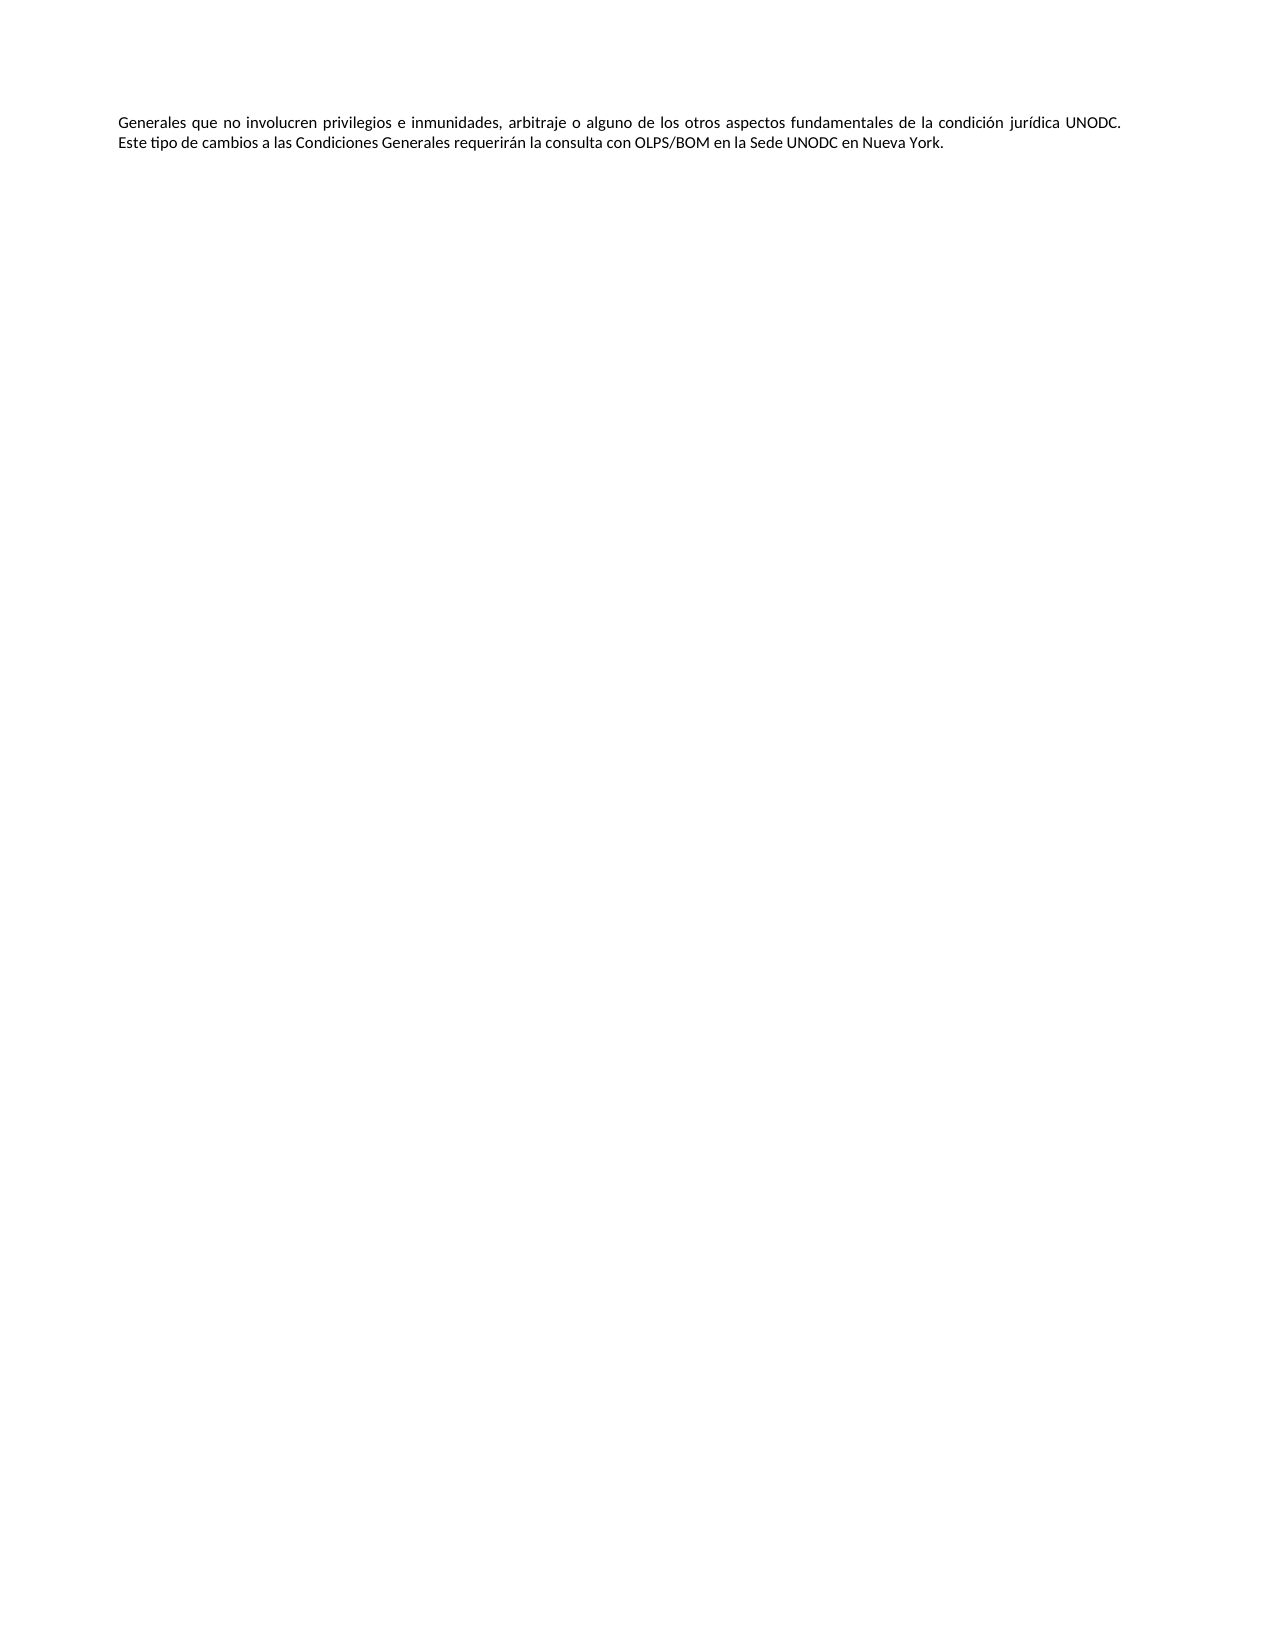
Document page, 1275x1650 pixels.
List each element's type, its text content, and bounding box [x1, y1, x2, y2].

text Generales que no involucren privilegios e inmunidades, arbitraje o alguno de los otros aspectos fundamentales de la condición jurídica UNODC. [118, 112, 1171, 133]
text Este tipo de cambios a las Condiciones Generales requerirán la consulta con OLPS/BOM en la Sede UNODC en Nueva York. [118, 133, 1171, 153]
